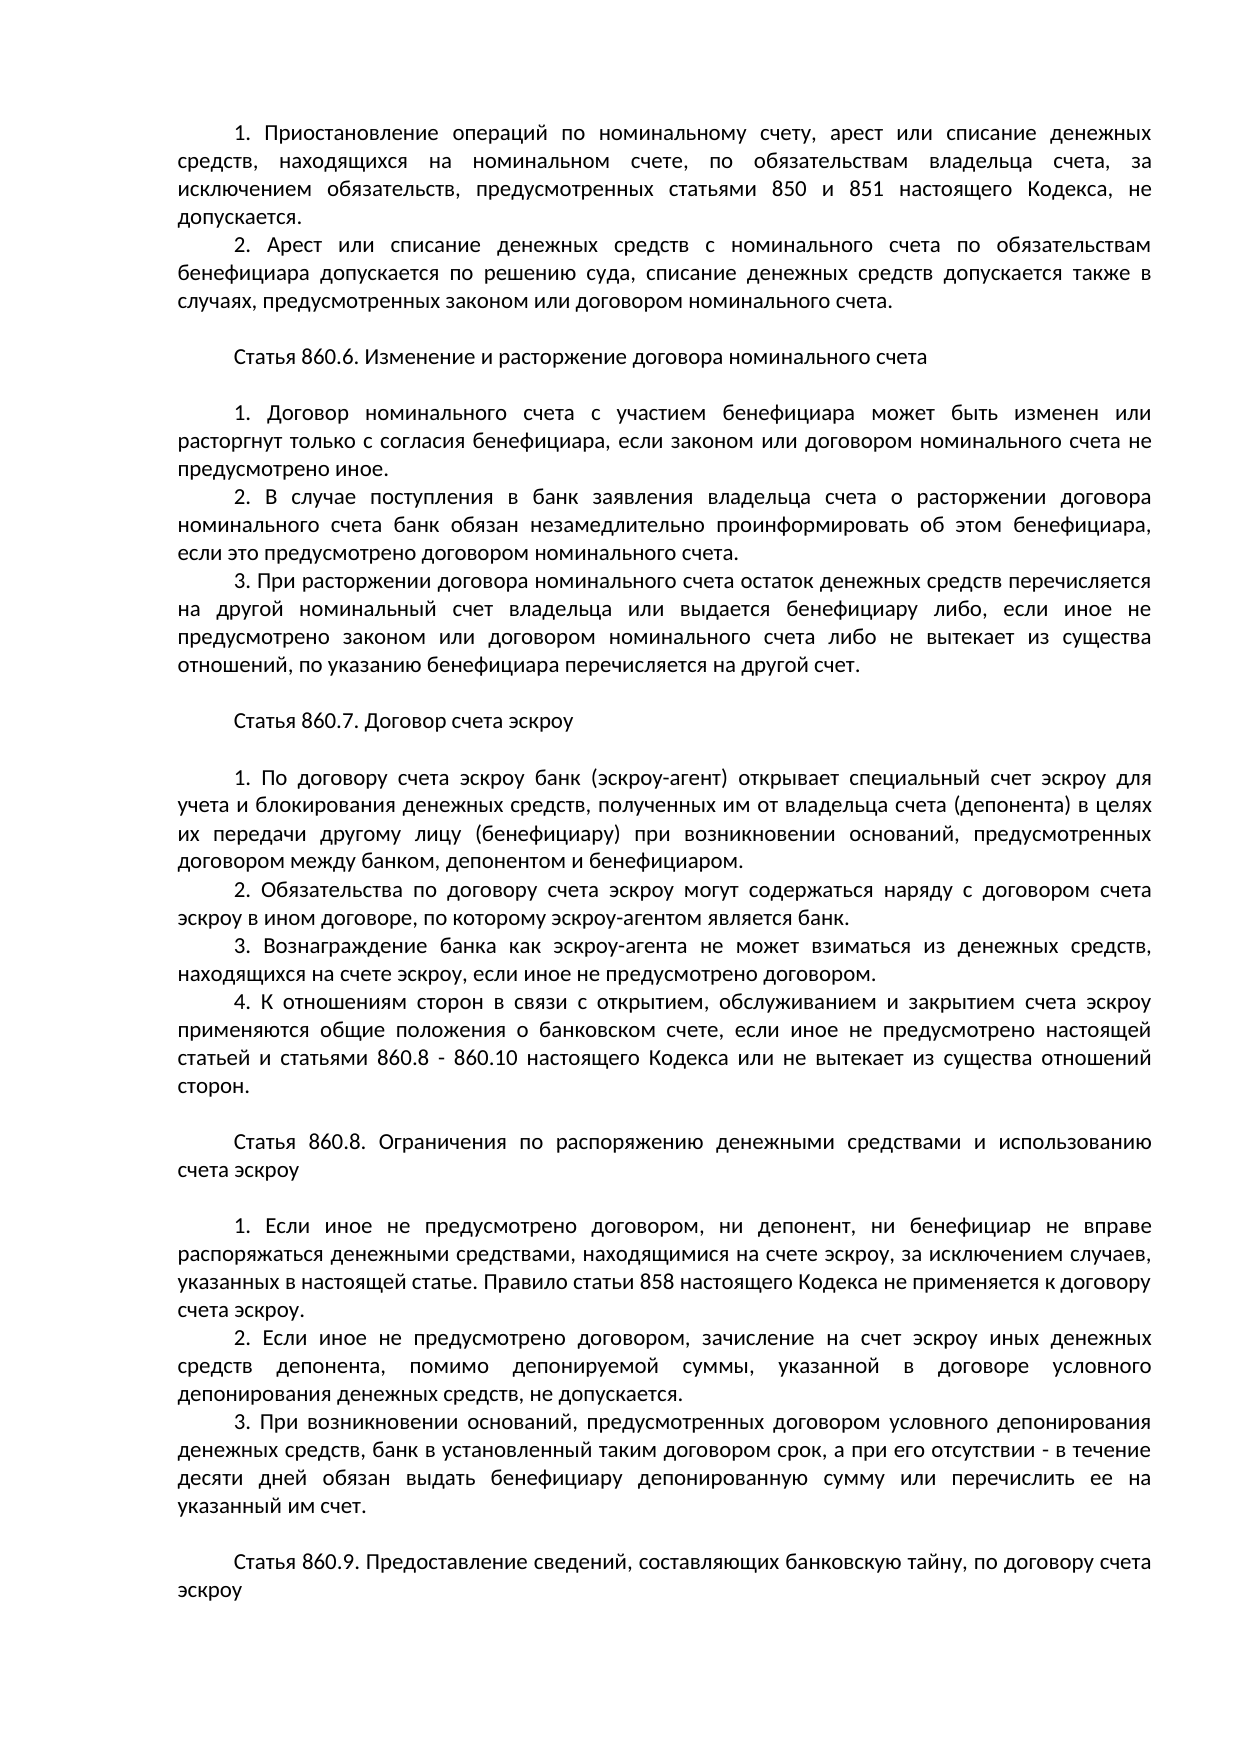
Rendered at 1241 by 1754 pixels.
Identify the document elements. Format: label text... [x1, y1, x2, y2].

text 2. Если иное не предусмотрено договором, зачисление на счет эскроу иных денежных средств депонента, помимо депонируемой суммы, указанной в договоре условного депонирования денежных средств, не допускается. [177, 1323, 1152, 1407]
text 1. Договор номинального счета с участием бенефициара может быть изменен или расторгнут только с согласия бенефициара, если законом или договором номинального счета не предусмотрено иное. [177, 398, 1152, 482]
text 3. При возникновении оснований, предусмотренных договором условного депонирования денежных средств, банк в установленный таким договором срок, а при его отсутствии - в течение десяти дней обязан выдать бенефициару депонированную сумму или перечислить ее на указанный им счет. [177, 1407, 1152, 1519]
text 2. Арест или списание денежных средств с номинального счета по обязательствам бенефициара допускается по решению суда, списание денежных средств допускается также в случаях, предусмотренных законом или договором номинального счета. [177, 230, 1152, 314]
text 3. Вознаграждение банка как эскроу-агента не может взиматься из денежных средств, находящихся на счете эскроу, если иное не предусмотрено договором. [177, 931, 1152, 987]
text 1. Приостановление операций по номинальному счету, арест или списание денежных средств, находящихся на номинальном счете, по обязательствам владельца счета, за исключением обязательств, предусмотренных статьями 850 и 851 настоящего Кодекса, не допускается. [177, 118, 1152, 230]
text 3. При расторжении договора номинального счета остаток денежных средств перечисляется на другой номинальный счет владельца или выдается бенефициару либо, если иное не предусмотрено законом или договором номинального счета либо не вытекает из существа отношений, по указанию бенефициара перечисляется на другой счет. [177, 566, 1152, 678]
text 2. Обязательства по договору счета эскроу могут содержаться наряду с договором счета эскроу в ином договоре, по которому эскроу-агентом является банк. [177, 875, 1152, 931]
text Статья 860.7. Договор счета эскроу [177, 707, 1152, 734]
text 1. Если иное не предусмотрено договором, ни депонент, ни бенефициар не вправе распоряжаться денежными средствами, находящимися на счете эскроу, за исключением случаев, указанных в настоящей статье. Правило статьи 858 настоящего Кодекса не применяется к договору счета эскроу. [177, 1211, 1152, 1323]
text 4. К отношениям сторон в связи с открытием, обслуживанием и закрытием счета эскроу применяются общие положения о банковском счете, если иное не предусмотрено настоящей статьей и статьями 860.8 - 860.10 настоящего Кодекса или не вытекает из существа отношений сторон. [177, 987, 1152, 1099]
text 2. В случае поступления в банк заявления владельца счета о расторжении договора номинального счета банк обязан незамедлительно проинформировать об этом бенефициара, если это предусмотрено договором номинального счета. [177, 482, 1152, 566]
text 1. По договору счета эскроу банк (эскроу-агент) открывает специальный счет эскроу для учета и блокирования денежных средств, полученных им от владельца счета (депонента) в целях их передачи другому лицу (бенефициару) при возникновении оснований, предусмотренных договором между банком, депонентом и бенефициаром. [177, 763, 1152, 875]
text Статья 860.6. Изменение и расторжение договора номинального счета [177, 342, 1152, 370]
text Статья 860.9. Предоставление сведений, составляющих банковскую тайну, по договору счета эскроу [177, 1547, 1152, 1603]
text Статья 860.8. Ограничения по распоряжению денежными средствами и использованию счета эскроу [177, 1127, 1152, 1183]
